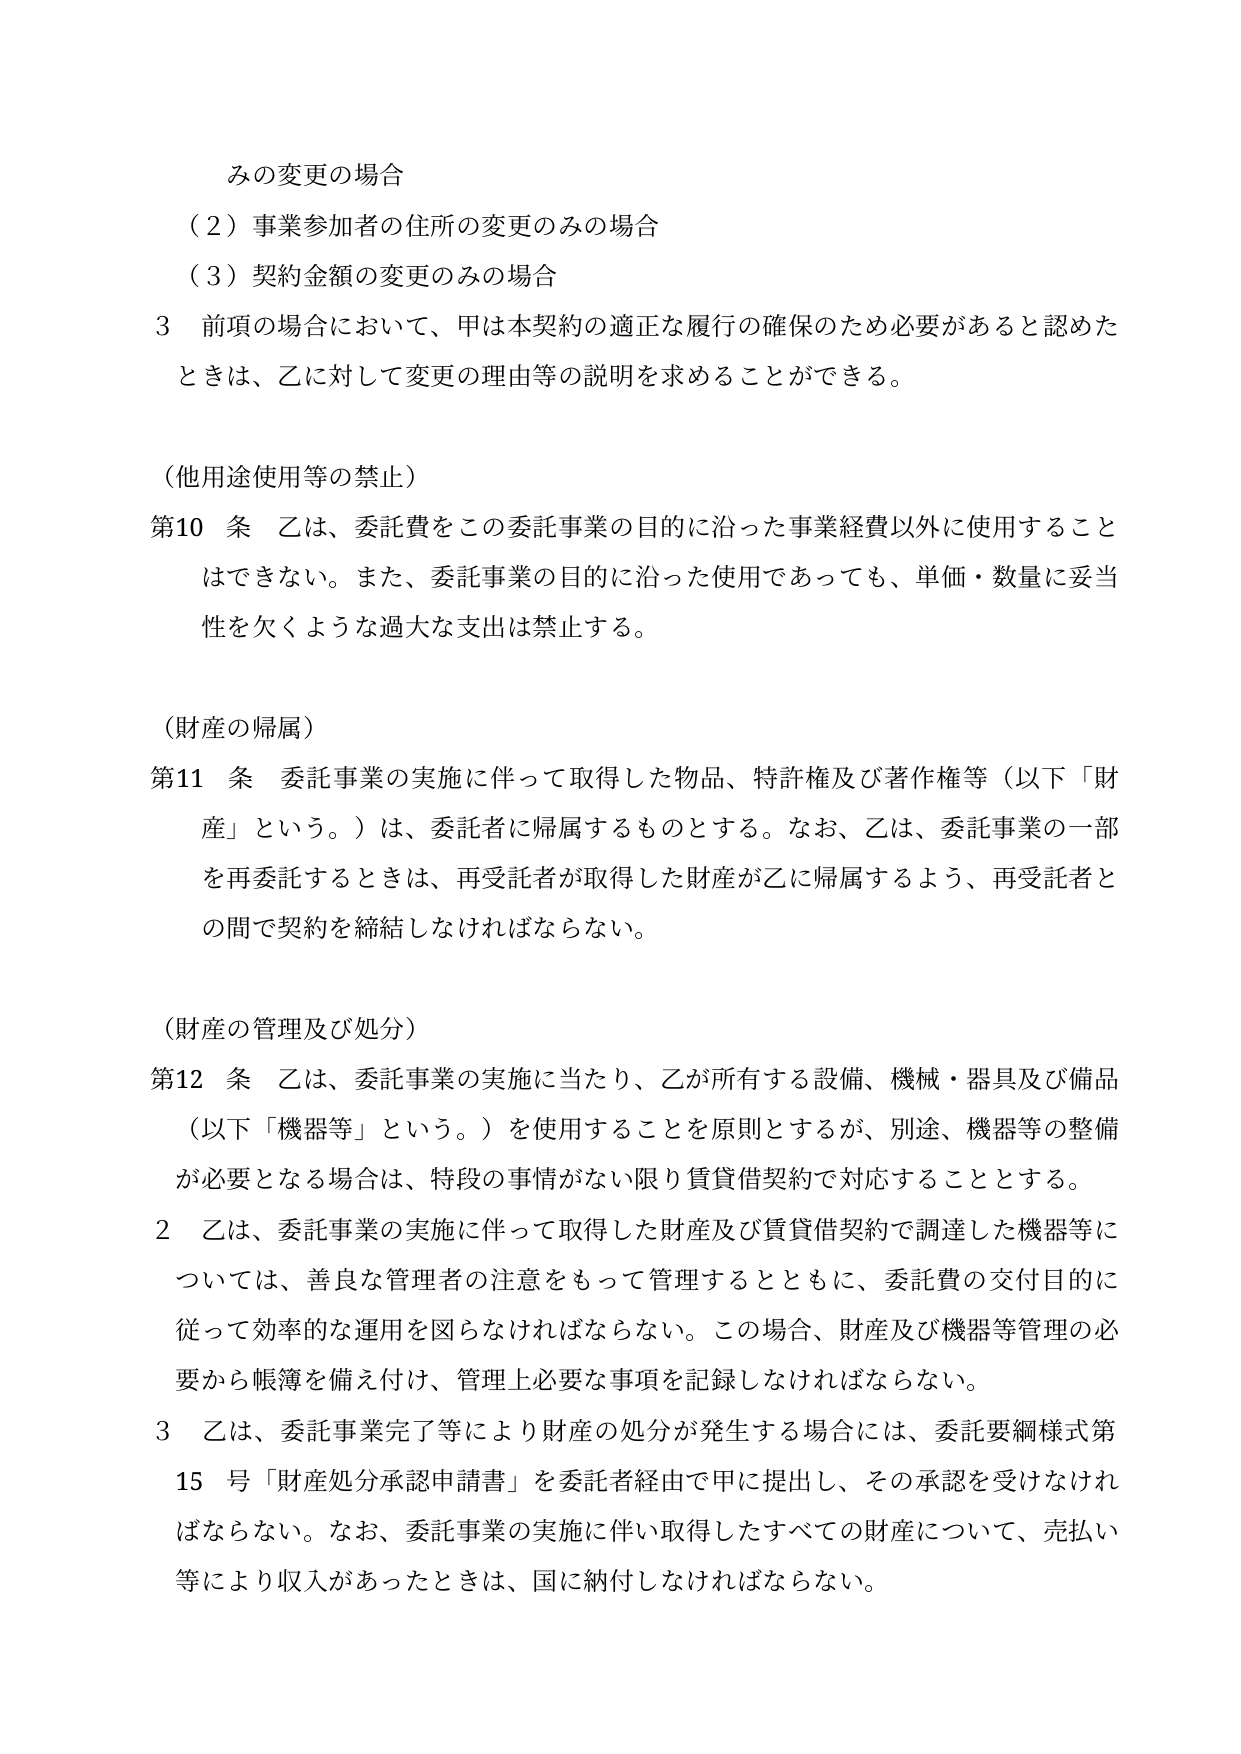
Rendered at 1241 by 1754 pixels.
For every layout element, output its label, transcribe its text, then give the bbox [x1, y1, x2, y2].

text （２）事業参加者の住所の変更のみの場合 [175, 199, 1120, 249]
text ３ 前項の場合において、甲は本契約の適正な履行の確保のため必要があると認めたときは、乙に対して変更の理由等の説明を求めることができる。 [150, 299, 1120, 400]
text （財産の管理及び処分） [150, 1002, 1120, 1053]
text ２ 乙は、委託事業の実施に伴って取得した財産及び賃貸借契約で調達した機器等については、善良な管理者の注意をもって管理するとともに、委託費の交付目的に従って効率的な運用を図らなければならない。この場合、財産及び機器等管理の必要から帳簿を備え付け、管理上必要な事項を記録しなければならない。 [150, 1203, 1120, 1404]
text （財産の帰属） [150, 701, 1120, 751]
text ３ 乙は、委託事業完了等により財産の処分が発生する場合には、委託要綱様式第15号「財産処分承認申請書」を委託者経由で甲に提出し、その承認を受けなければならない。なお、委託事業の実施に伴い取得したすべての財産について、売払い等により収入があったときは、国に納付しなければならない。 [150, 1404, 1120, 1605]
text 第10条 乙は、委託費をこの委託事業の目的に沿った事業経費以外に使用することはできない。また、委託事業の目的に沿った使用であっても、単価・数量に妥当性を欠くような過大な支出は禁止する。 [150, 500, 1120, 651]
text 第12条 乙は、委託事業の実施に当たり、乙が所有する設備、機械・器具及び備品（以下「機器等」という。）を使用することを原則とするが、別途、機器等の整備が必要となる場合は、特段の事情がない限り賃貸借契約で対応することとする。 [150, 1053, 1120, 1203]
text （他用途使用等の禁止） [150, 450, 1120, 500]
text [175, 149, 1120, 199]
text （３）契約金額の変更のみの場合 [175, 249, 1120, 299]
text 第11条 委託事業の実施に伴って取得した物品、特許権及び著作権等（以下「財産」という。）は、委託者に帰属するものとする。なお、乙は、委託事業の一部を再委託するときは、再受託者が取得した財産が乙に帰属するよう、再受託者との間で契約を締結しなければならない。 [150, 751, 1120, 952]
